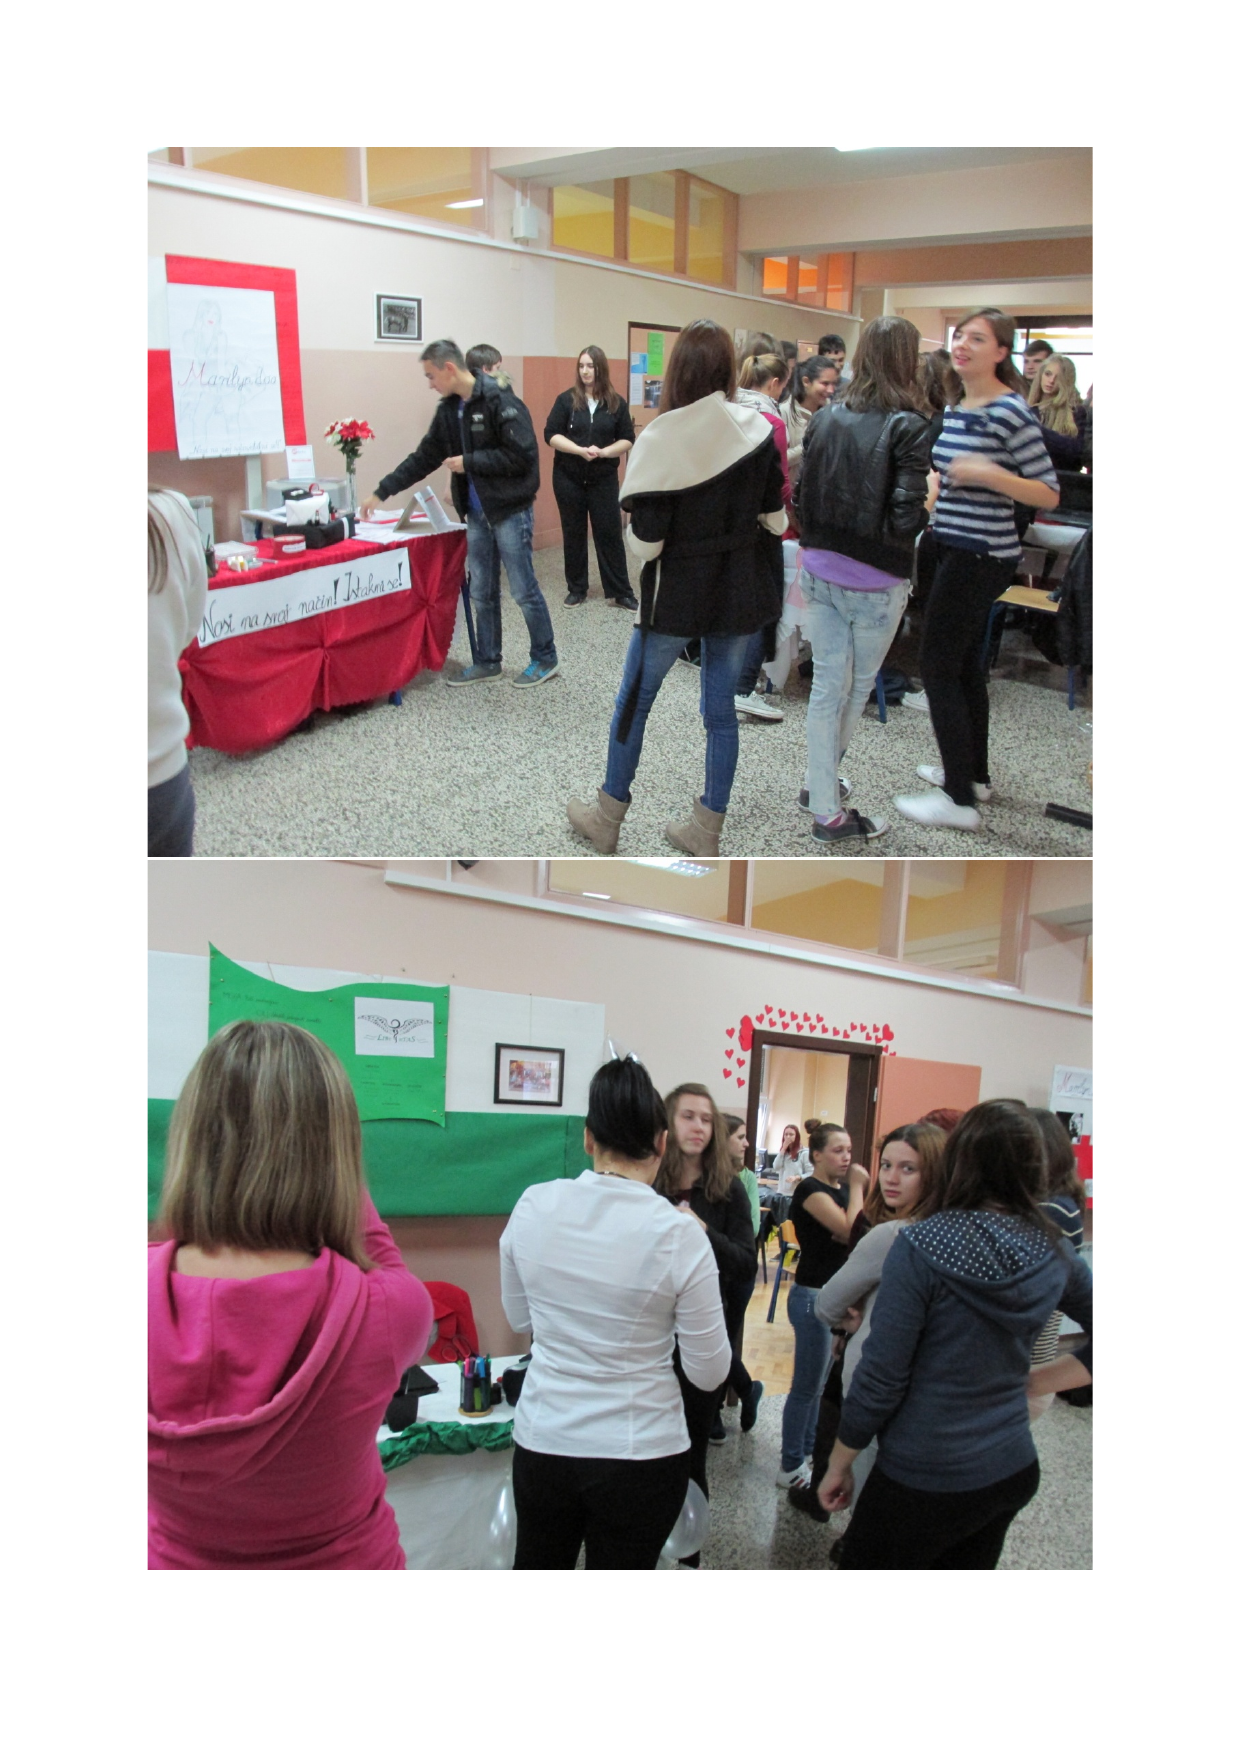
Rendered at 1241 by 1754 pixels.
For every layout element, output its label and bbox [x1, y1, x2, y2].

picture [147, 147, 1093, 857]
picture [147, 860, 1093, 1570]
